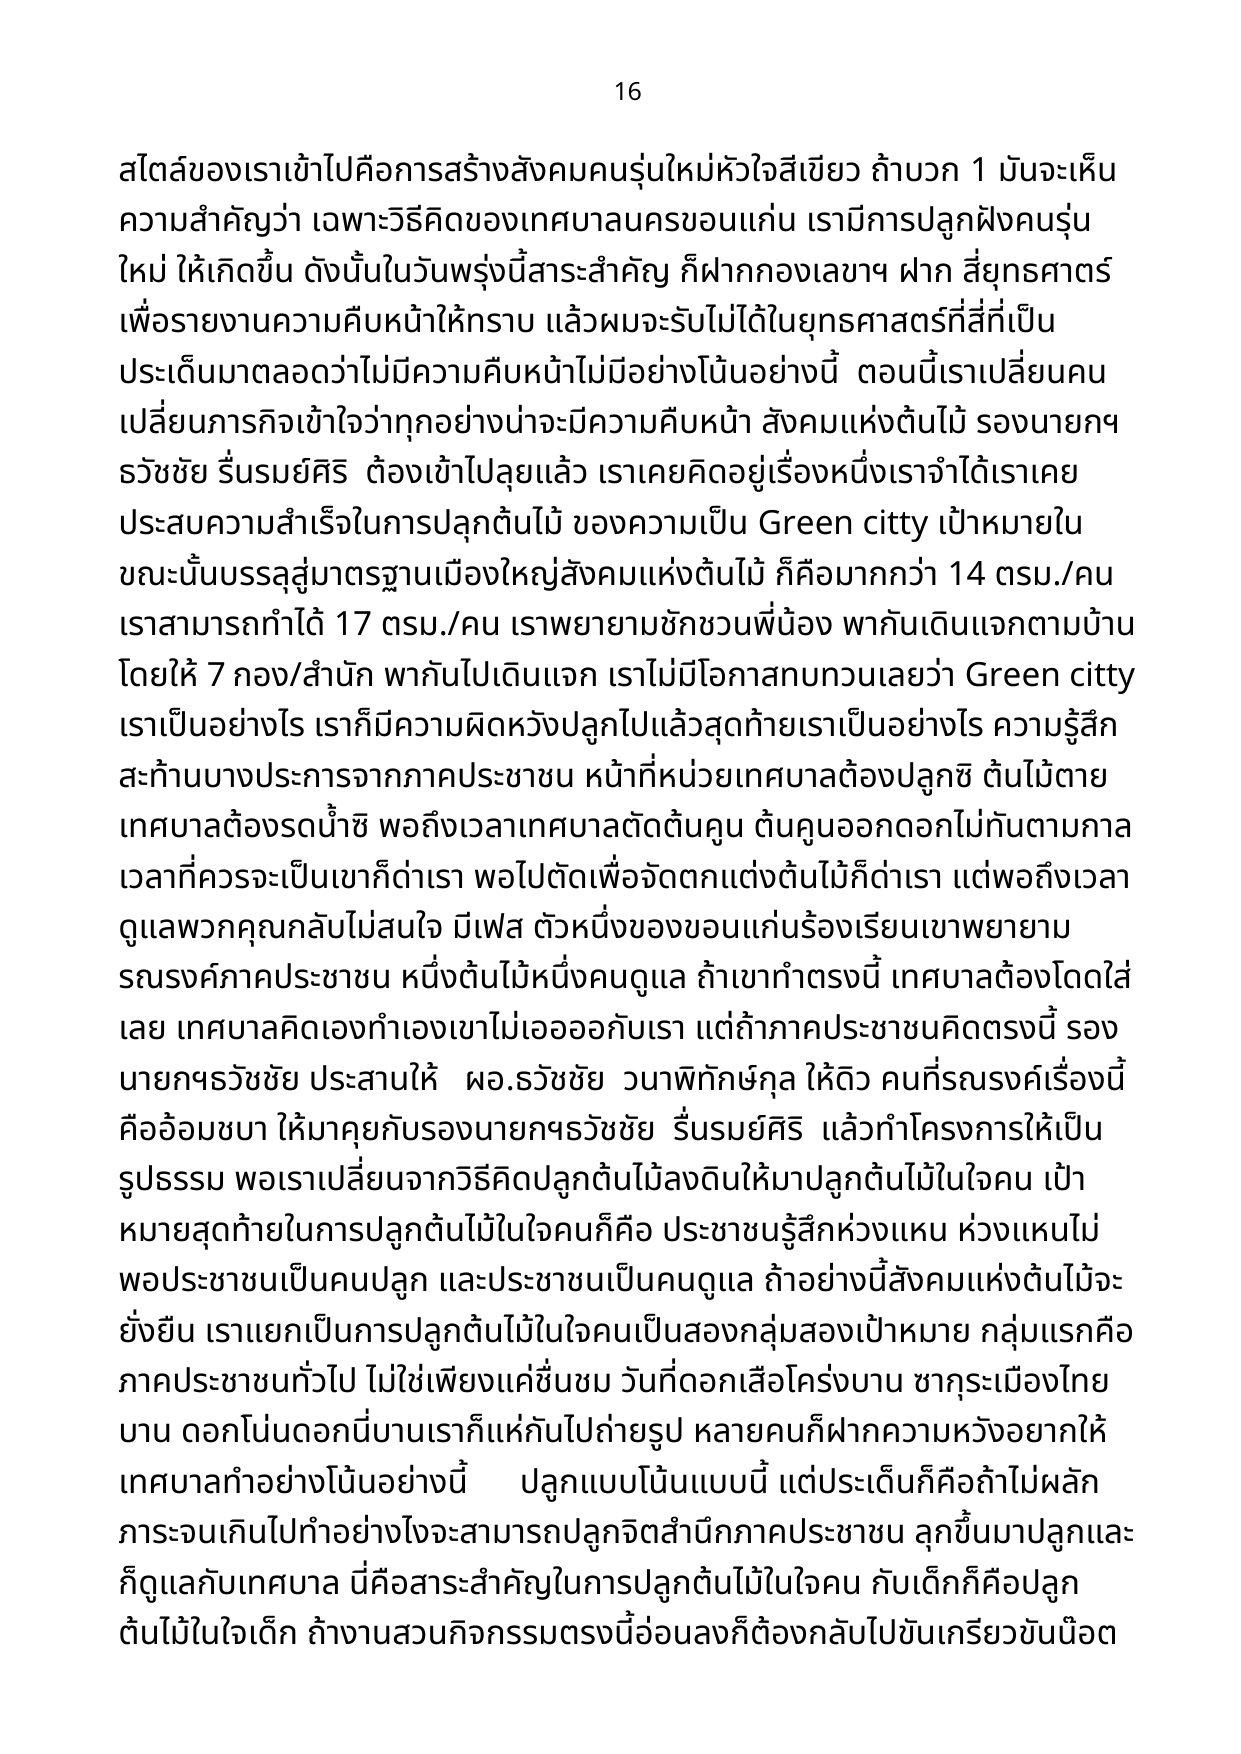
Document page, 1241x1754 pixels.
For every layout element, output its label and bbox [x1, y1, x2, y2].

text [118, 146, 1137, 1659]
